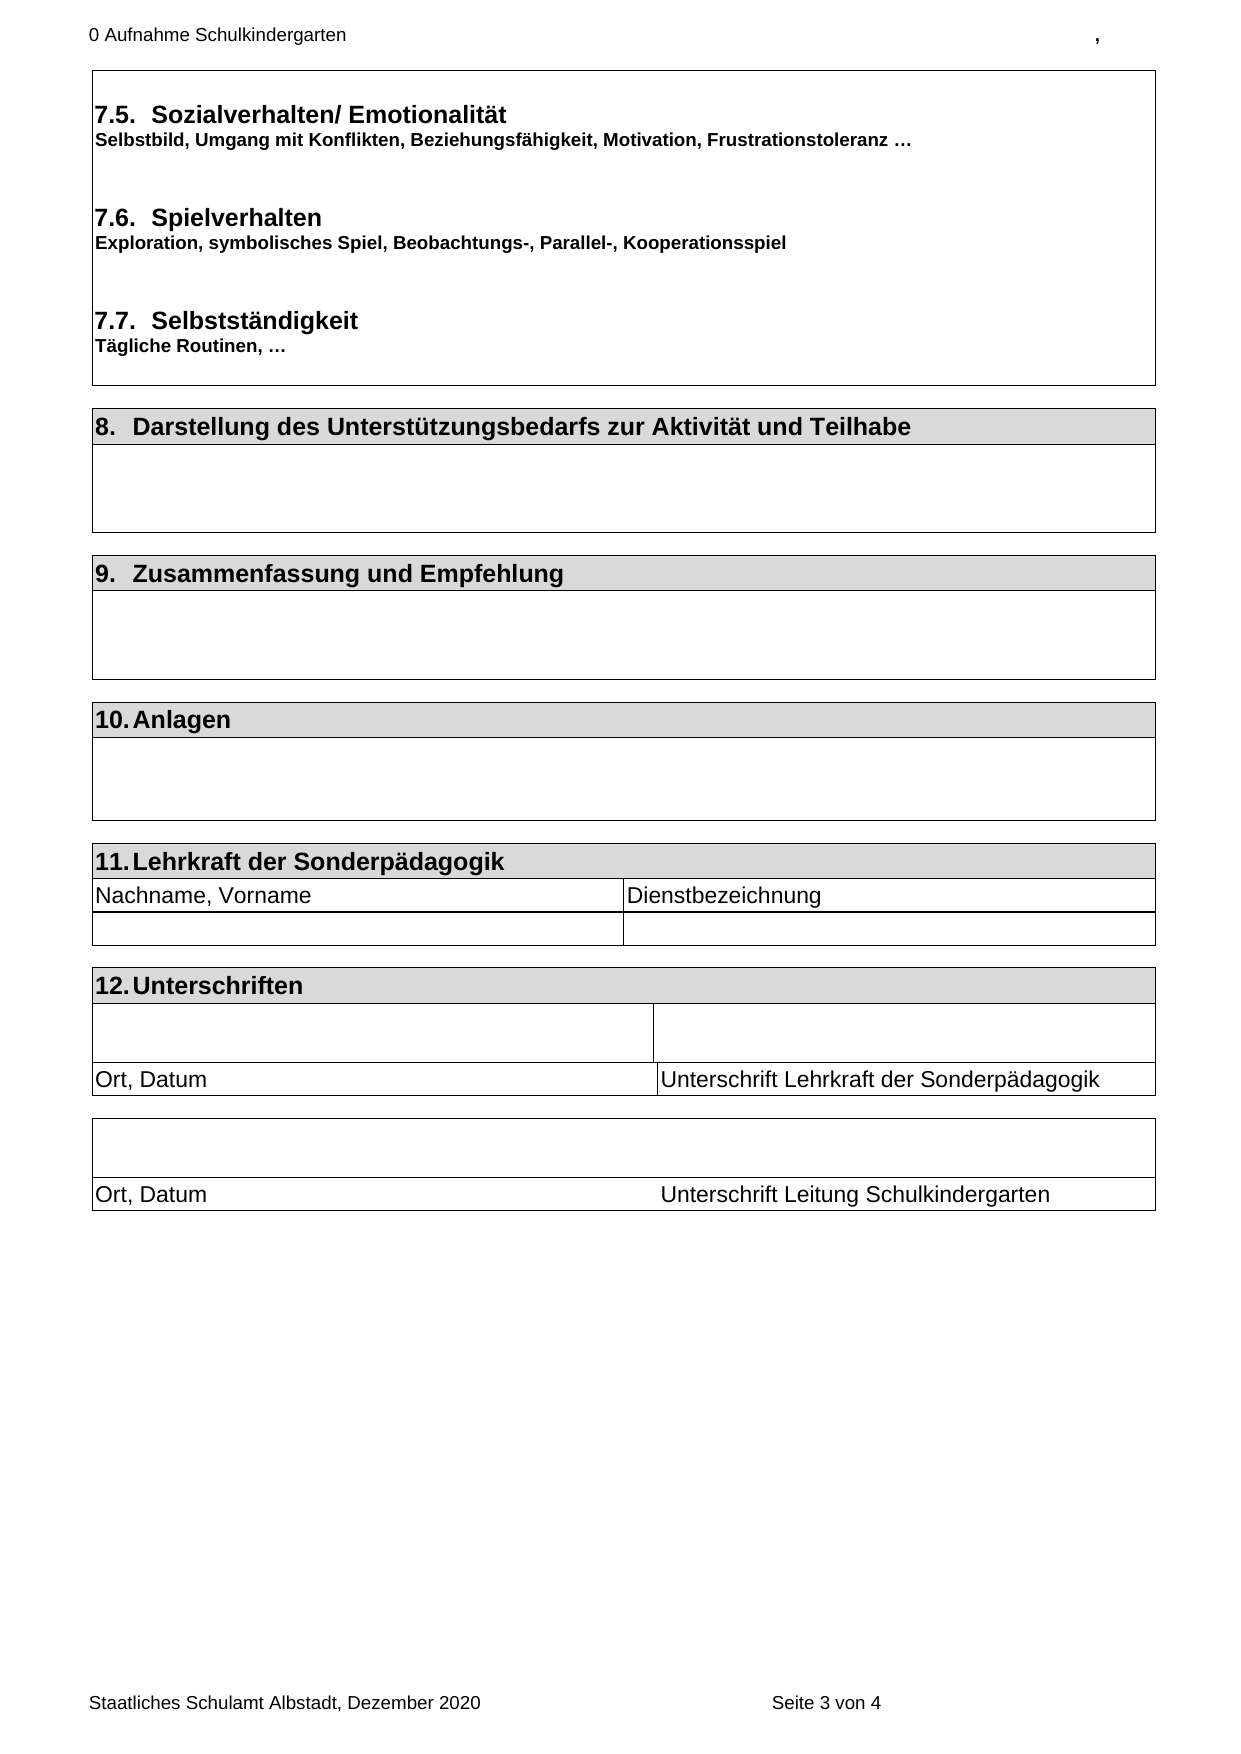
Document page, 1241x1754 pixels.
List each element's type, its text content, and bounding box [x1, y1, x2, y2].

table_header [653, 1119, 1155, 1177]
table_header Zusammenfassung und Empfehlung [93, 556, 1155, 590]
table_cell Ort, Datum [93, 1063, 657, 1095]
table_cell [624, 913, 1155, 944]
table_header Anlagen [93, 703, 1155, 737]
table_cell [93, 913, 623, 944]
table_header Lehrkraft der Sonderpädagogik [93, 844, 1155, 878]
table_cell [93, 71, 1155, 385]
table_header Darstellung des Unterstützungsbedarfs zur Aktivität und Teilhabe [93, 409, 1155, 444]
table_cell [93, 445, 1155, 532]
table_cell Dienstbezeichnung [624, 879, 1155, 911]
table_cell Nachname, Vorname [93, 879, 623, 911]
table_cell [93, 1004, 653, 1062]
table_header Unterschriften [93, 968, 1155, 1003]
table_cell [93, 591, 1155, 679]
table_cell Unterschrift Leitung Schulkindergarten [658, 1178, 1155, 1210]
table_cell Ort, Datum [93, 1178, 657, 1210]
table_header [93, 1119, 653, 1177]
table_cell [93, 738, 1155, 820]
table_cell [654, 1004, 1155, 1062]
table_cell Unterschrift Lehrkraft der Sonderpädagogik [658, 1063, 1155, 1095]
